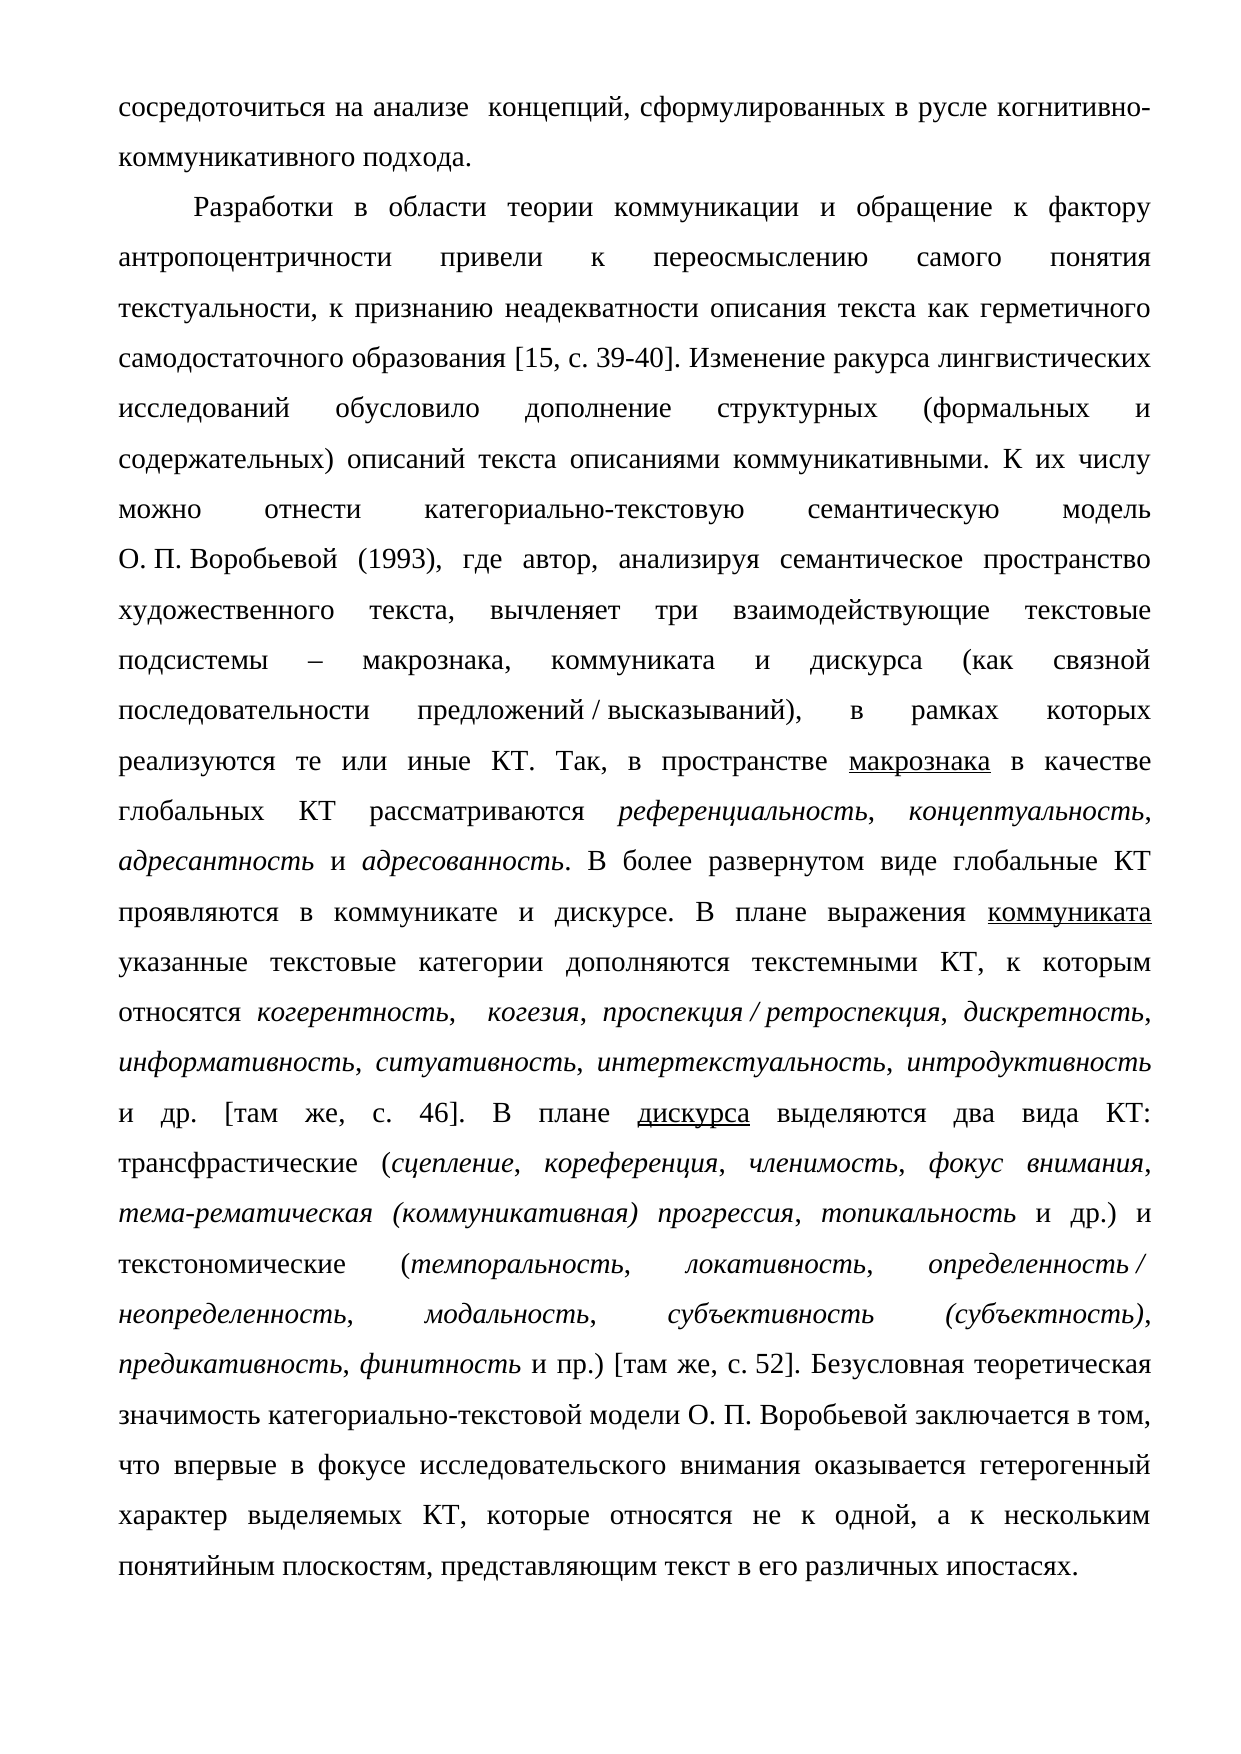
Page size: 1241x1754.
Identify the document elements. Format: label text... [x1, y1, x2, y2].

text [118, 89, 1152, 172]
text Разработки в области теории коммуникации и обращение к фактору антропоцентричности привели к переосмыслению самого понятия текстуальности, к признанию неадекватности описания текста как герметичного самодостаточного образования [15, с. 39-40]. Изменение ракурса лингвистических исследований обусловило дополнение структурных (формальных и содержательных) описаний текста описаниями коммуникативными. К их числу можно отнести категориально-текстовую семантическую модель О. П. Воробьевой (1993), где автор, анализируя семантическое пространство художественного текста, вычленяет три взаимодействующие текстовые подсистемы – макрознака, коммуниката и дискурса (как связной последовательности предложений / высказываний), в рамках которых реализуются те или иные КТ. Так, в пространстве макрознака в качестве глобальных КТ рассматриваются референциальность, концептуальность, адресантность и адресованность. В более развернутом виде глобальные КТ проявляются в коммуникате и дискурсе. В плане выражения коммуниката указанные текстовые категории дополняются текстемными КТ, к которым относятся когерентность, когезия, проспекция / ретроспекция, дискретность, информативность, ситуативность, интертекстуальность, интродуктивность и др. [там же, с. 46]. В плане дискурса выделяются два вида КТ: трансфрастические (сцепление, кореференция, членимость, фокус внимания, тема-рематическая (коммуникативная) прогрессия, топикальность и др.) и текстономические (темпоральность, локативность, определенность / неопределенность, модальность, субъективность (субъектность), предикативность, финитность и пр.) [там же, с. 52]. Безусловная теоретическая значимость категориально-текстовой модели О. П. Воробьевой заключается в том, что впервые в фокусе исследовательского внимания оказывается гетерогенный характер выделяемых КТ, которые относятся не к одной, а к нескольким понятийным плоскостям, представляющим текст в его различных ипостасях. [118, 189, 1152, 1581]
